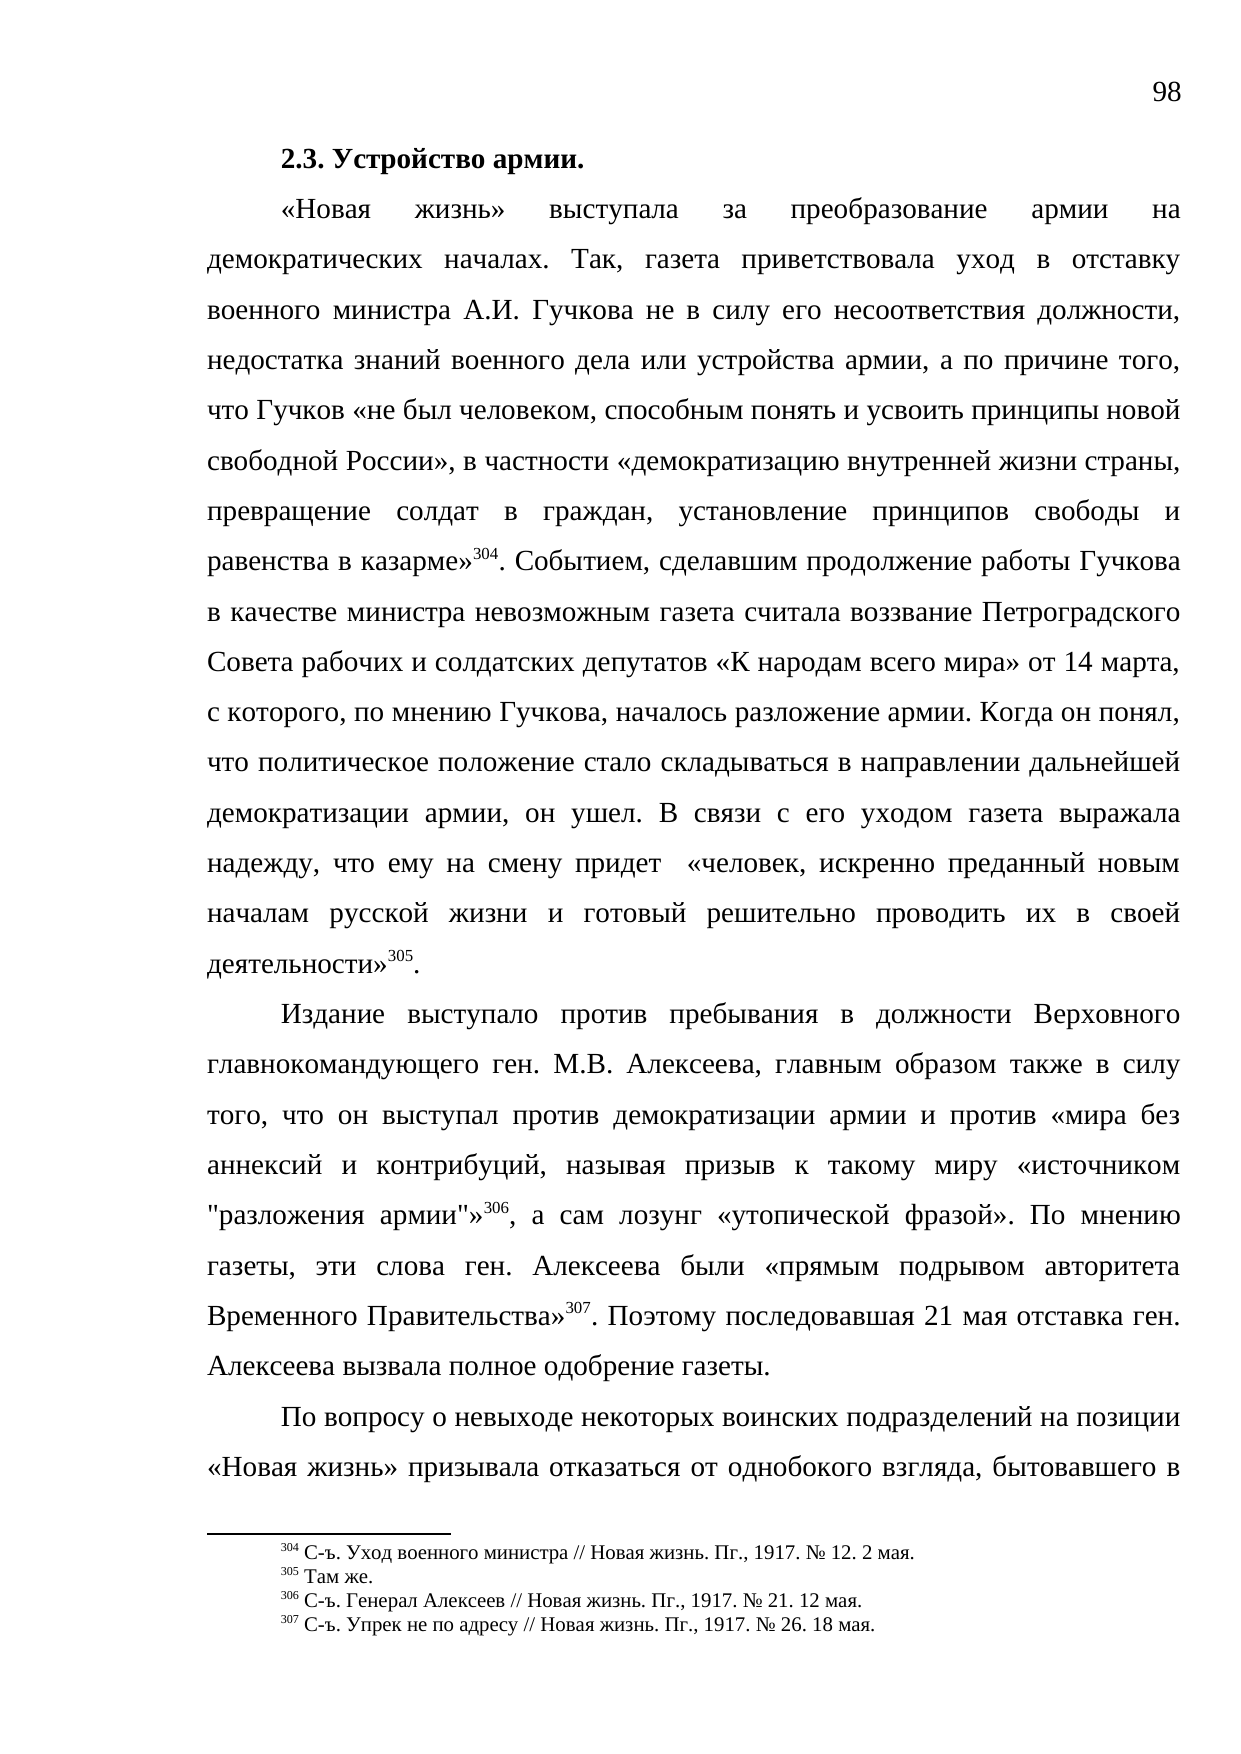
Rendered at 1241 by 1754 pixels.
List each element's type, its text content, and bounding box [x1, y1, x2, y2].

subtitle 2.3. Устройство армии. [207, 141, 1181, 174]
text «Новая жизнь» выступала за преобразование армии на демократических началах. Так, газета приветствовала уход в отставку военного министра А.И. Гучкова не в силу его несоответствия должности, недостатка знаний военного дела или устройства армии, а по причине того, что Гучков «не был человеком, способным понять и усвоить принципы новой свободной России», в частности «демократизацию внутренней жизни страны, превращение солдат в граждан, установление принципов свободы и равенства в казарме». Событием, сделавшим продолжение работы Гучкова в качестве министра невозможным газета считала воззвание Петроградского Совета рабочих и солдатских депутатов «К народам всего мира» от 14 марта, с которого, по мнению Гучкова, началось разложение армии. Когда он понял, что политическое положение стало складываться в направлении дальнейшей демократизации армии, он ушел. В связи с его уходом газета выражала надежду, что ему на смену придет «человек, искренно преданный новым началам русской жизни и готовый решительно проводить их в своей деятельности». [207, 191, 1181, 979]
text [207, 1399, 1181, 1482]
text Издание выступало против пребывания в должности Верховного главнокомандующего ген. М.В. Алексеева, главным образом также в силу того, что он выступал против демократизации армии и против «мира без аннексий и контрибуций, называя призыв к такому миру «источником "разложения армии"», а сам лозунг «утопической фразой». По мнению газеты, эти слова ген. Алексеева были «прямым подрывом авторитета Временного Правительства». Поэтому последовавшая 21 мая отставка ген. Алексеева вызвала полное одобрение газеты. [207, 996, 1181, 1382]
